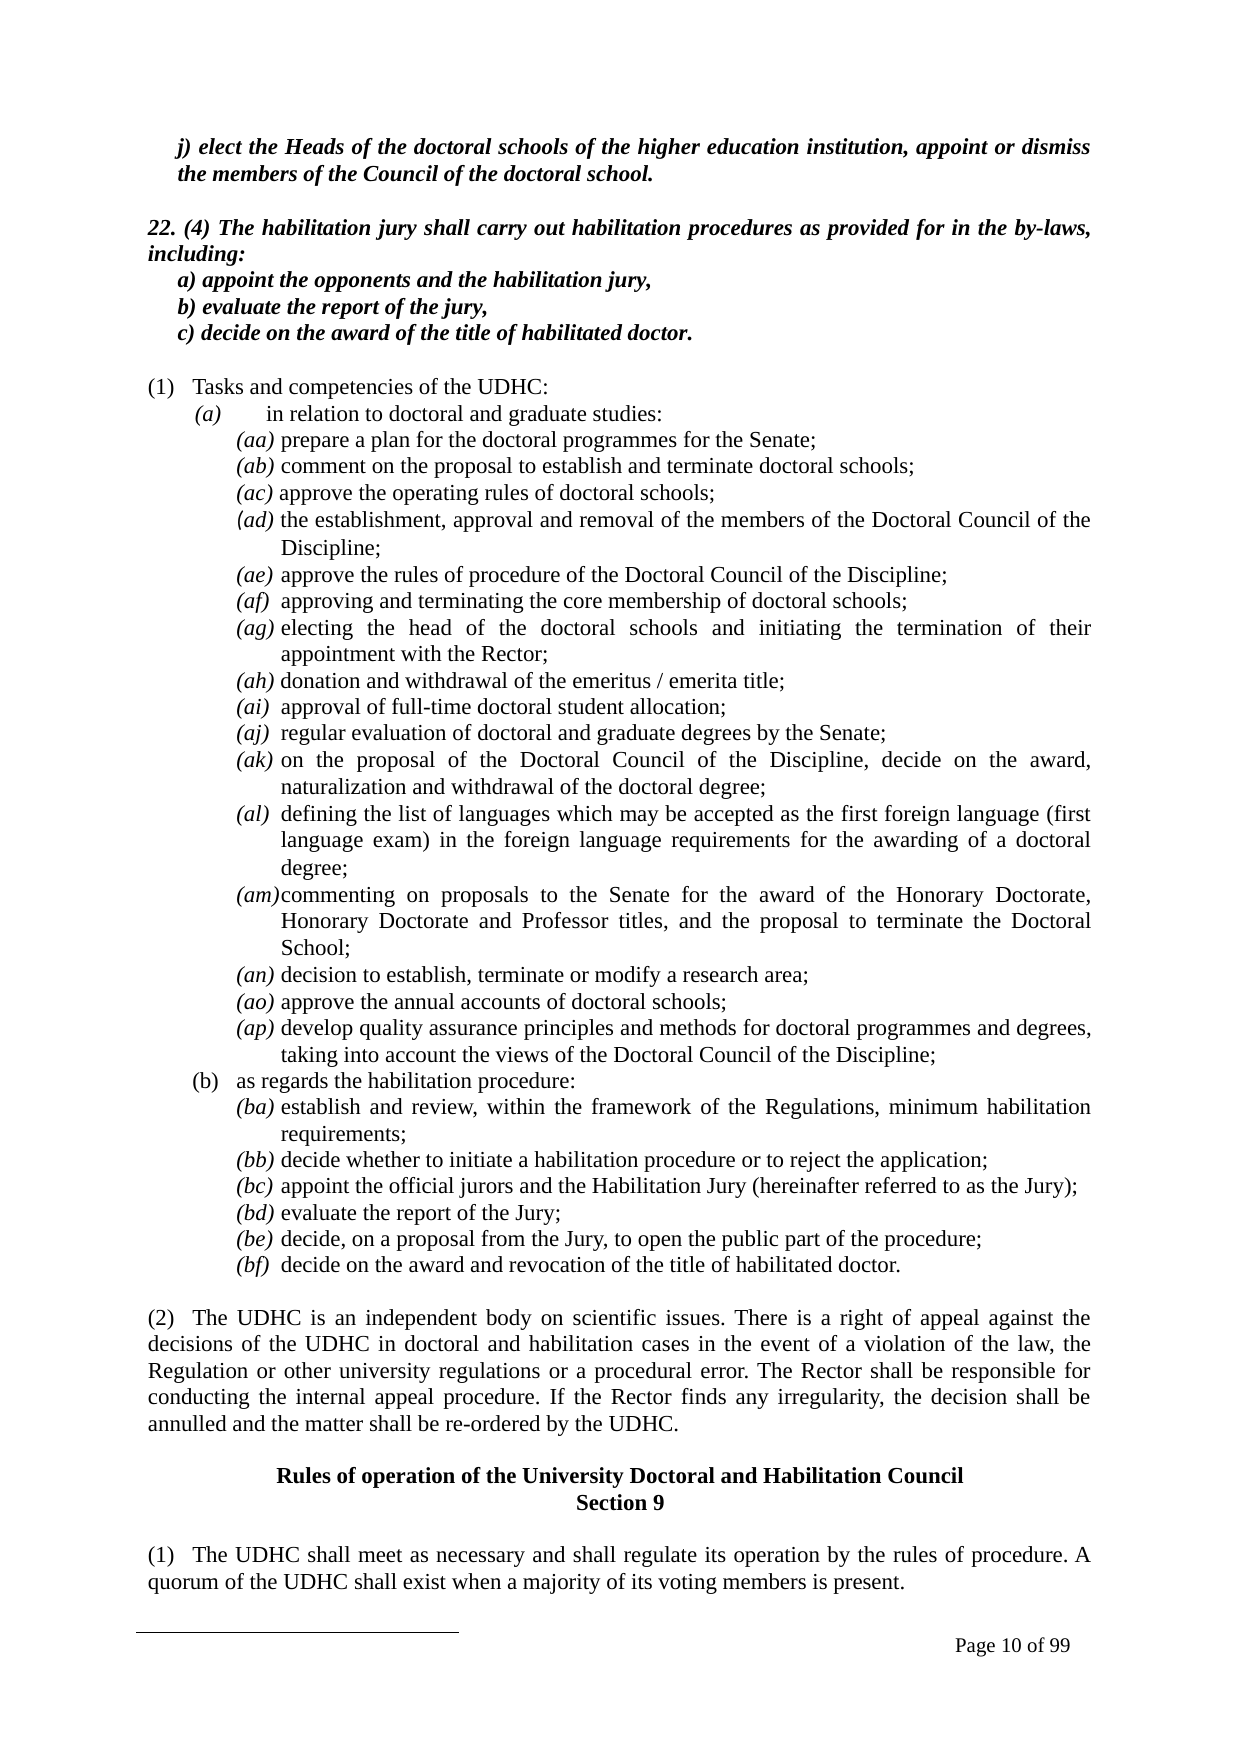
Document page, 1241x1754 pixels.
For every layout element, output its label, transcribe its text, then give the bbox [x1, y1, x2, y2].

text Section 9 [148, 1489, 1093, 1515]
text (ah) donation and withdrawal of the emeritus / emerita title; [236, 667, 1093, 693]
text (a) in relation to doctoral and graduate studies: [194, 400, 1093, 426]
list Tasks and competencies of the UDHC: [148, 373, 1093, 400]
list The UDHC shall meet as necessary and shall regulate its operation by the rules of procedure. A quorum of the UDHC shall exist when a majority of its voting members is present. [148, 1541, 1093, 1594]
text (ba) establish and review, within the framework of the Regulations, minimum habilitation requirements; [236, 1093, 1093, 1146]
text (bf) decide on the award and revocation of the title of habilitated doctor. [236, 1251, 1093, 1278]
text (al) defining the list of languages which may be accepted as the first foreign language (first language exam) in the foreign language requirements for the awarding of a doctoral degree; [236, 800, 1093, 881]
text (aj) regular evaluation of doctoral and graduate degrees by the Senate; [236, 719, 1093, 746]
text (ak) on the proposal of the Doctoral Council of the Discipline, decide on the award, naturalization and withdrawal of the doctoral degree; [236, 746, 1093, 800]
text (bc) appoint the official jurors and the Habilitation Jury (hereinafter referred to as the Jury); [236, 1172, 1093, 1199]
text (ab) comment on the proposal to establish and terminate doctoral schools; [236, 452, 1093, 479]
text (an) decision to establish, terminate or modify a research area; [236, 962, 1093, 988]
text 22. (4) The habilitation jury shall carry out habilitation procedures as provided for in the by-laws, including: [148, 214, 1093, 266]
text (ap) develop quality assurance principles and methods for doctoral programmes and degrees, taking into account the views of the Doctoral Council of the Discipline; [236, 1014, 1093, 1067]
text (bb) decide whether to initiate a habilitation procedure or to reject the application; [236, 1146, 1093, 1172]
text j) elect the Heads of the doctoral schools of the higher education institution, appoint or dismiss the members of the Council of the doctoral school. [177, 133, 1093, 187]
text (ao) approve the annual accounts of doctoral schools; [236, 988, 1093, 1014]
text (bd) evaluate the report of the Jury; [236, 1199, 1093, 1225]
text (ai) approval of full-time doctoral student allocation; [236, 693, 1093, 719]
text (am) commenting on proposals to the Senate for the award of the Honorary Doctorate, Honorary Doctorate and Professor titles, and the proposal to terminate the Doctoral School; [236, 881, 1093, 962]
text b) evaluate the report of the jury, [177, 293, 1093, 319]
text (ad) the establishment, approval and removal of the members of the Doctoral Council of the Discipline; [236, 505, 1093, 561]
text (af) approving and terminating the core membership of doctoral schools; [236, 588, 1093, 614]
text a) appoint the opponents and the habilitation jury, [177, 266, 1093, 293]
text (be) decide, on a proposal from the Jury, to open the public part of the procedure; [236, 1225, 1093, 1251]
text (b) as regards the habilitation procedure: [192, 1067, 1093, 1093]
text c) decide on the award of the title of habilitated doctor. [177, 319, 1093, 345]
list The UDHC is an independent body on scientific issues. There is a right of appeal against the decisions of the UDHC in doctoral and habilitation cases in the event of a violation of the law, the Regulation or other university regulations or a procedural error. The Rector shall be responsible for conducting the internal appeal procedure. If the Rector finds any irregularity, the decision shall be annulled and the matter shall be re-ordered by the UDHC. [148, 1304, 1093, 1436]
subtitle Rules of operation of the University Doctoral and Habilitation Council [148, 1462, 1093, 1489]
text (ac) approve the operating rules of doctoral schools; [236, 479, 1093, 505]
text (ae) approve the rules of procedure of the Doctoral Council of the Discipline; [236, 561, 1093, 588]
text (ag) electing the head of the doctoral schools and initiating the termination of their appointment with the Rector; [236, 614, 1093, 667]
text (aa) prepare a plan for the doctoral programmes for the Senate; [236, 426, 1093, 452]
